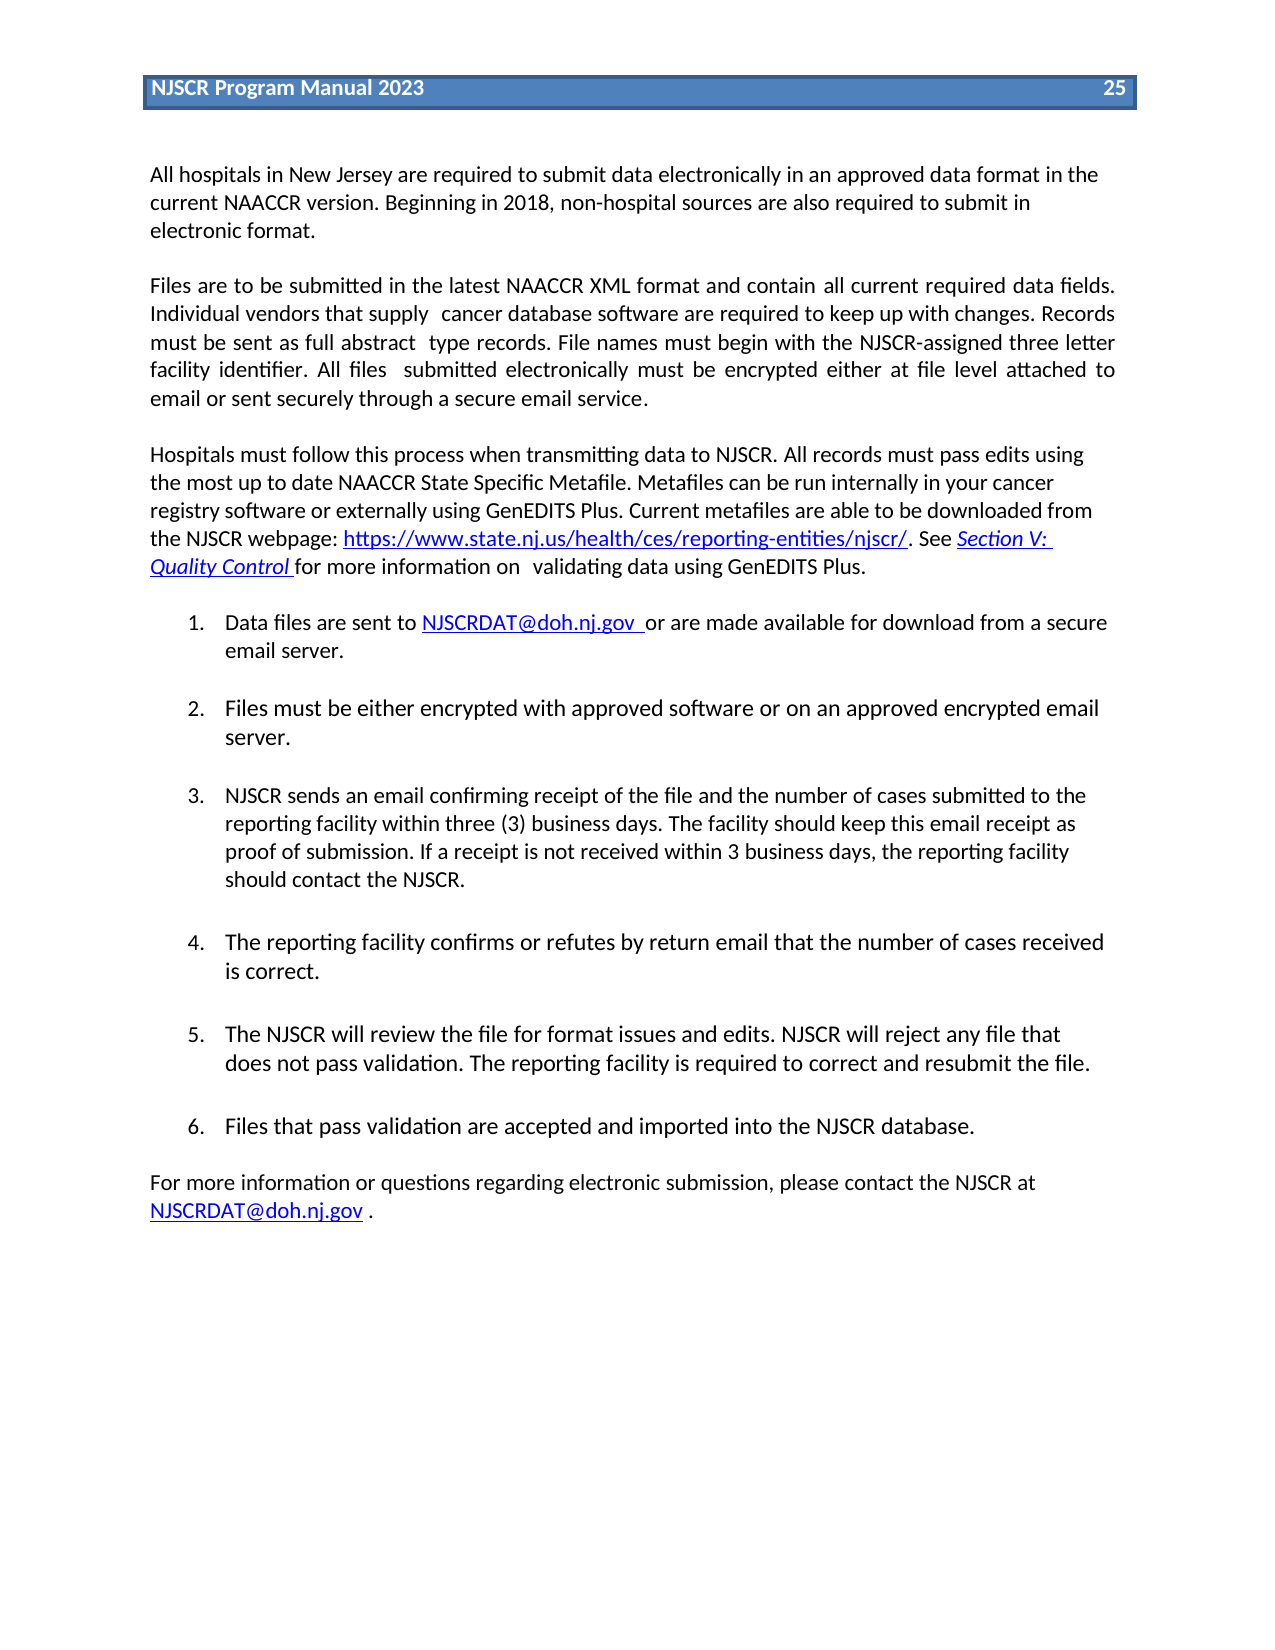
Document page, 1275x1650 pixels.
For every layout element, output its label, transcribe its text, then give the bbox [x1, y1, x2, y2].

text Hospitals must follow this process when transmitting data to NJSCR. All records must pass edits using the most up to date NAACCR State Specific Metafile. Metafiles can be run internally in your cancer registry software or externally using GenEDITS Plus. Current metafiles are able to be downloaded from the NJSCR webpage: https://www.state.nj.us/health/ces/reporting-entities/njscr/. See Section V: Quality Control for more information on validating data using GenEDITS Plus. [150, 440, 1108, 580]
list Files that pass validation are accepted and imported into the NJSCR database. [187, 1111, 1144, 1141]
subtitle The reporting facility confirms or refutes by return email that the number of cases received is correct. [187, 927, 1108, 986]
list The NJSCR will review the file for format issues and edits. NJSCR will reject any file that does not pass validation. The reporting facility is required to correct and resubmit the file. [187, 1019, 1093, 1078]
list Data files are sent to NJSCRDAT@doh.nj.gov or are made available for download from a secure email server. [187, 608, 1108, 664]
text For more information or questions regarding electronic submission, please contact the NJSCR at NJSCRDAT@doh.nj.gov . [150, 1168, 1090, 1224]
text All hospitals in New Jersey are required to submit data electronically in an approved data format in the current NAACCR version. Beginning in 2018, non-hospital sources are also required to submit in electronic format. [150, 160, 1118, 244]
list NJSCR sends an email confirming receipt of the file and the number of cases submitted to the reporting facility within three (3) business days. The facility should keep this email receipt as proof of submission. If a receipt is not received within 3 business days, the reporting facility should contact the NJSCR. [187, 781, 1093, 893]
subtitle Files must be either encrypted with approved software or on an approved encrypted email server. [187, 693, 1108, 752]
text Files are to be submitted in the latest NAACCR XML format and contain all current required data fields. Individual vendors that supply cancer database software are required to keep up with changes. Records must be sent as full abstract type records. File names must begin with the NJSCR-assigned three letter facility identifier. All files submitted electronically must be encrypted either at file level attached to email or sent securely through a secure email service. [150, 272, 1116, 412]
